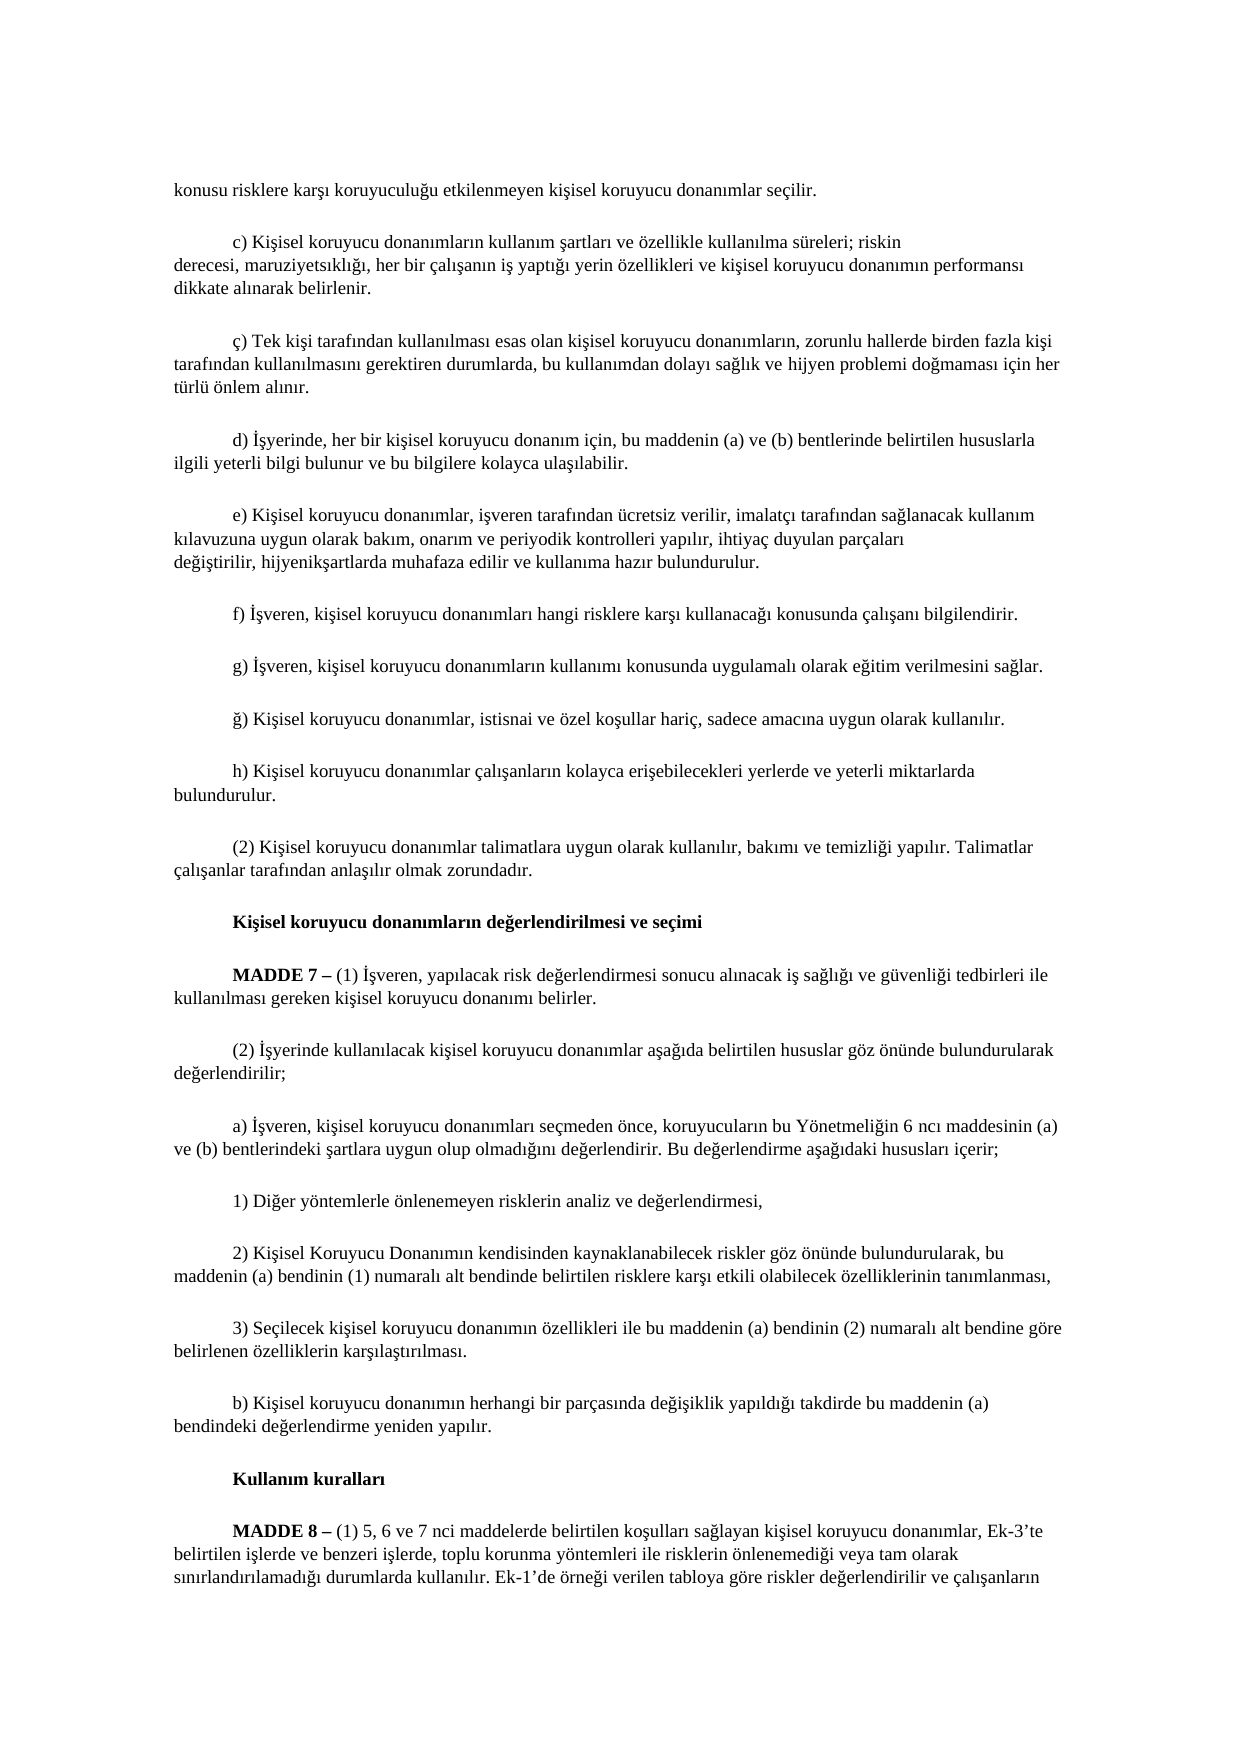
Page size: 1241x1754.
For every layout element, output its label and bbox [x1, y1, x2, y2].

table_header [146, 148, 1094, 1587]
